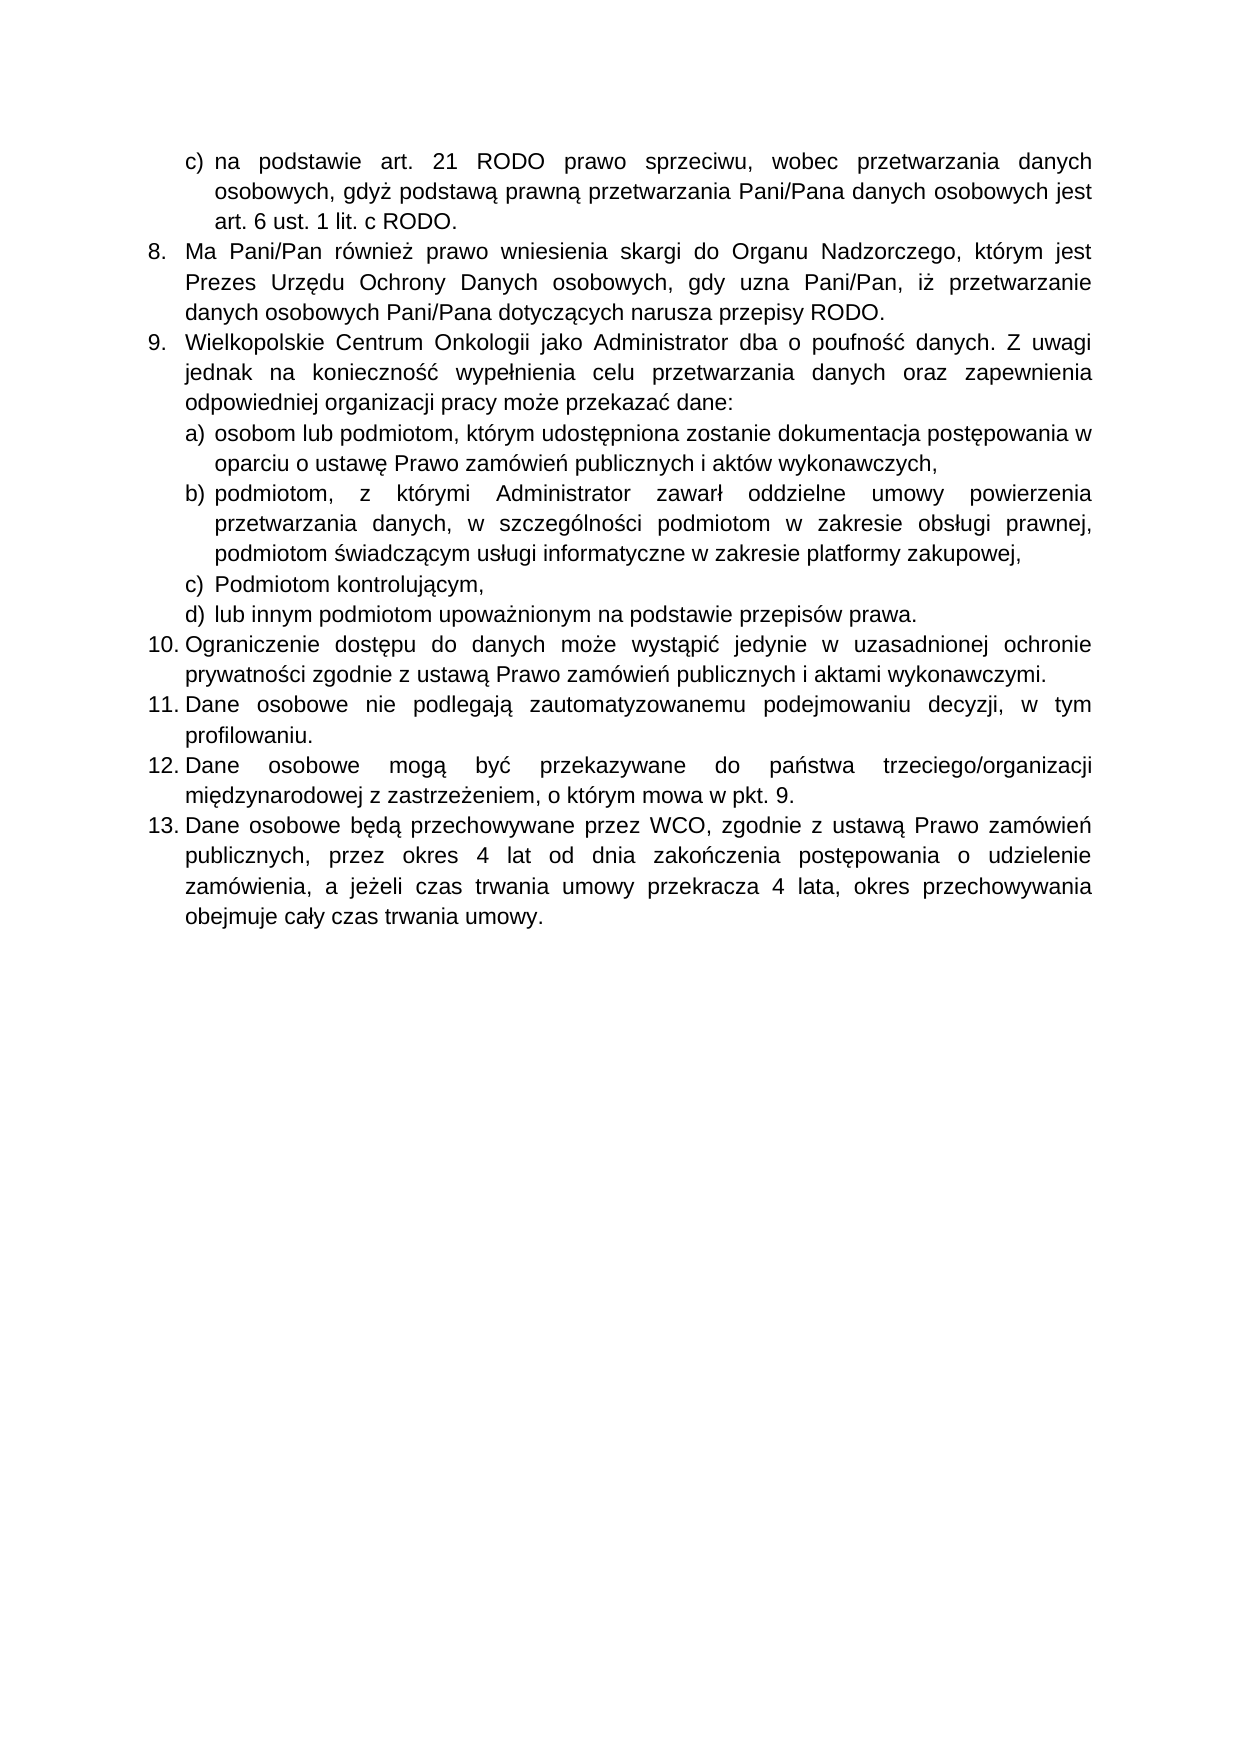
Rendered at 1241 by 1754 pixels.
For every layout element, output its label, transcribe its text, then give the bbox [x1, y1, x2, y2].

list Podmiotom kontrolującym, [185, 571, 1093, 597]
list Dane osobowe mogą być przekazywane do państwa trzeciego/organizacji międzynarodowej z zastrzeżeniem, o którym mowa w pkt. 9. [148, 752, 1093, 808]
list Wielkopolskie Centrum Onkologii jako Administrator dba o poufność danych. Z uwagi jednak na konieczność wypełnienia celu przetwarzania danych oraz zapewnienia odpowiedniej organizacji pracy może przekazać dane: [148, 329, 1093, 416]
list Ma Pani/Pan również prawo wniesienia skargi do Organu Nadzorczego, którym jest Prezes Urzędu Ochrony Danych osobowych, gdy uzna Pani/Pan, iż przetwarzanie danych osobowych Pani/Pana dotyczących narusza przepisy RODO. [148, 238, 1093, 325]
list na podstawie art. 21 RODO prawo sprzeciwu, wobec przetwarzania danych osobowych, gdyż podstawą prawną przetwarzania Pani/Pana danych osobowych jest art. 6 ust. 1 lit. c RODO. [185, 148, 1093, 234]
list podmiotom, z którymi Administrator zawarł oddzielne umowy powierzenia przetwarzania danych, w szczególności podmiotom w zakresie obsługi prawnej, podmiotom świadczącym usługi informatyczne w zakresie platformy zakupowej, [185, 480, 1093, 567]
list Dane osobowe nie podlegają zautomatyzowanemu podejmowaniu decyzji, w tym profilowaniu. [148, 691, 1093, 748]
list osobom lub podmiotom, którym udostępniona zostanie dokumentacja postępowania w oparciu o ustawę Prawo zamówień publicznych i aktów wykonawczych, [185, 419, 1093, 476]
list lub innym podmiotom upoważnionym na podstawie przepisów prawa. [185, 601, 1093, 627]
list Ograniczenie dostępu do danych może wystąpić jedynie w uzasadnionej ochronie prywatności zgodnie z ustawą Prawo zamówień publicznych i aktami wykonawczymi. [148, 631, 1093, 687]
list Dane osobowe będą przechowywane przez WCO, zgodnie z ustawą Prawo zamówień publicznych, przez okres 4 lat od dnia zakończenia postępowania o udzielenie zamówienia, a jeżeli czas trwania umowy przekracza 4 lata, okres przechowywania obejmuje cały czas trwania umowy. [148, 812, 1093, 929]
